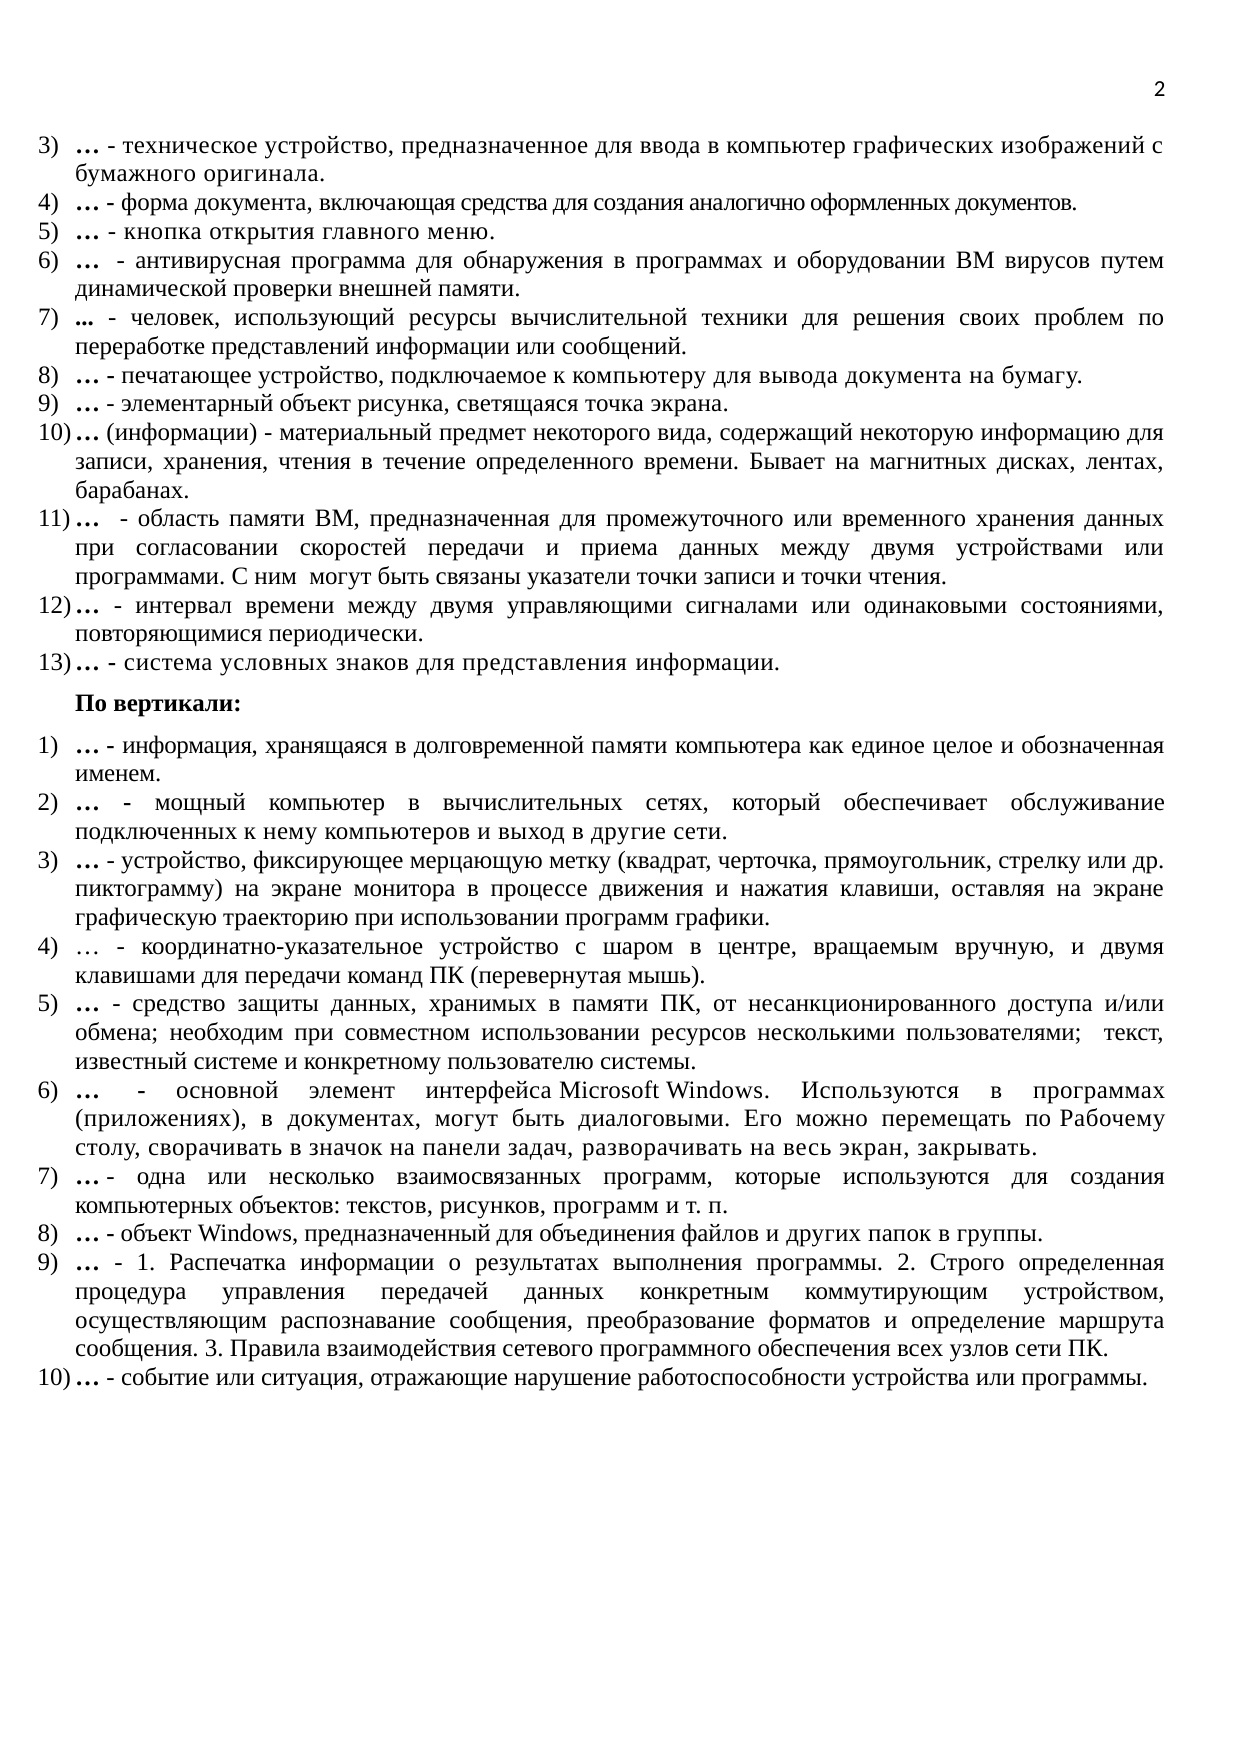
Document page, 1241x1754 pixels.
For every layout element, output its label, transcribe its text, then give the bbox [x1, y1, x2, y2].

list … - кнопка открытия главного меню. [38, 216, 1165, 245]
list … - событие или ситуация, отражающие нарушение работоспособности устройства или программы. [37, 1362, 1165, 1391]
list … - форма документа, включающая средства для создания аналогично оформленных документов. [38, 187, 1165, 216]
list … - объект Windows, предназначенный для объединения файлов и других папок в группы. [37, 1218, 1165, 1247]
text По вертикали: [75, 688, 1165, 717]
list … - одна или несколько взаимосвязанных программ, которые используются для создания компьютерных объектов: текстов, рисунков, программ и т. п. [37, 1161, 1165, 1218]
list … - система условных знаков для представления информации. [38, 647, 1165, 676]
list … - антивирусная программа для обнаружения в программах и оборудовании ВМ вирусов путем динамической проверки внешней памяти. [38, 245, 1165, 302]
list … - мощный компьютер в вычислительных сетях, который обеспечивает обслуживание подключенных к нему компьютеров и выход в другие сети. [37, 787, 1165, 845]
list … - информация, хранящаяся в долговременной памяти компьютера как единое целое и обозначенная именем. [37, 730, 1165, 787]
list … (информации) - материальный предмет некоторого вида, содержащий некоторую информацию для записи, хранения, чтения в течение определенного времени. Бывает на магнитных дисках, лентах, барабанах. [38, 417, 1165, 503]
list … - устройство, фиксирующее мерцающую метку (квадрат, черточка, прямоугольник, стрелку или др. пиктограмму) на экране монитора в процессе движения и нажатия клавиши, оставляя на экране графическую траекторию при использовании программ графики. [37, 845, 1165, 931]
list … - 1. Распечатка информации о результатах выполнения программы. 2. Строго определенная процедура управления передачей данных конкретным коммутирующим устройством, осуществляющим распознавание сообщения, преобразование форматов и определение маршрута сообщения. 3. Правила взаимодействия сетевого программного обеспечения всех узлов сети ПК. [37, 1247, 1165, 1362]
list … - интервал времени между двумя управляющими сигналами или одинаковыми состояниями, повторяющимися периодически. [38, 590, 1165, 647]
list … - элементарный объект рисунка, светящаяся точка экрана. [38, 388, 1165, 417]
list … - печатающее устройство, подключаемое к компьютеру для вывода документа на бумагу. [38, 360, 1165, 388]
list … - координатно-указательное устройство с шаром в центре, вращаемым вручную, и двумя клавишами для передачи команд ПК (перевернутая мышь). [37, 931, 1165, 988]
list … - основной элемент интерфейса Microsoft Windows. Используются в программах (приложениях), в документах, могут быть диалоговыми. Его можно перемещать по Рабочему столу, сворачивать в значок на панели задач, разворачивать на весь экран, закрывать. [37, 1075, 1165, 1161]
list … - техническое устройство, предназначенное для ввода в компьютер графических изображений с бумажного оригинала. [38, 130, 1165, 187]
list … - область памяти ВМ, предназначенная для промежуточного или временного хранения данных при согласовании скоростей передачи и приема данных между двумя устройствами или программами. С ним могут быть связаны указатели точки записи и точки чтения. [38, 503, 1165, 590]
list ... - человек, использующий ресурсы вычислительной техники для решения своих проблем по переработке представлений информации или сообщений. [38, 302, 1165, 360]
list … - средство защиты данных, хранимых в памяти ПК, от несанкционированного доступа и/или обмена; необходим при совместном использовании ресурсов несколькими пользователями; текст, известный системе и конкретному пользователю системы. [37, 988, 1165, 1075]
